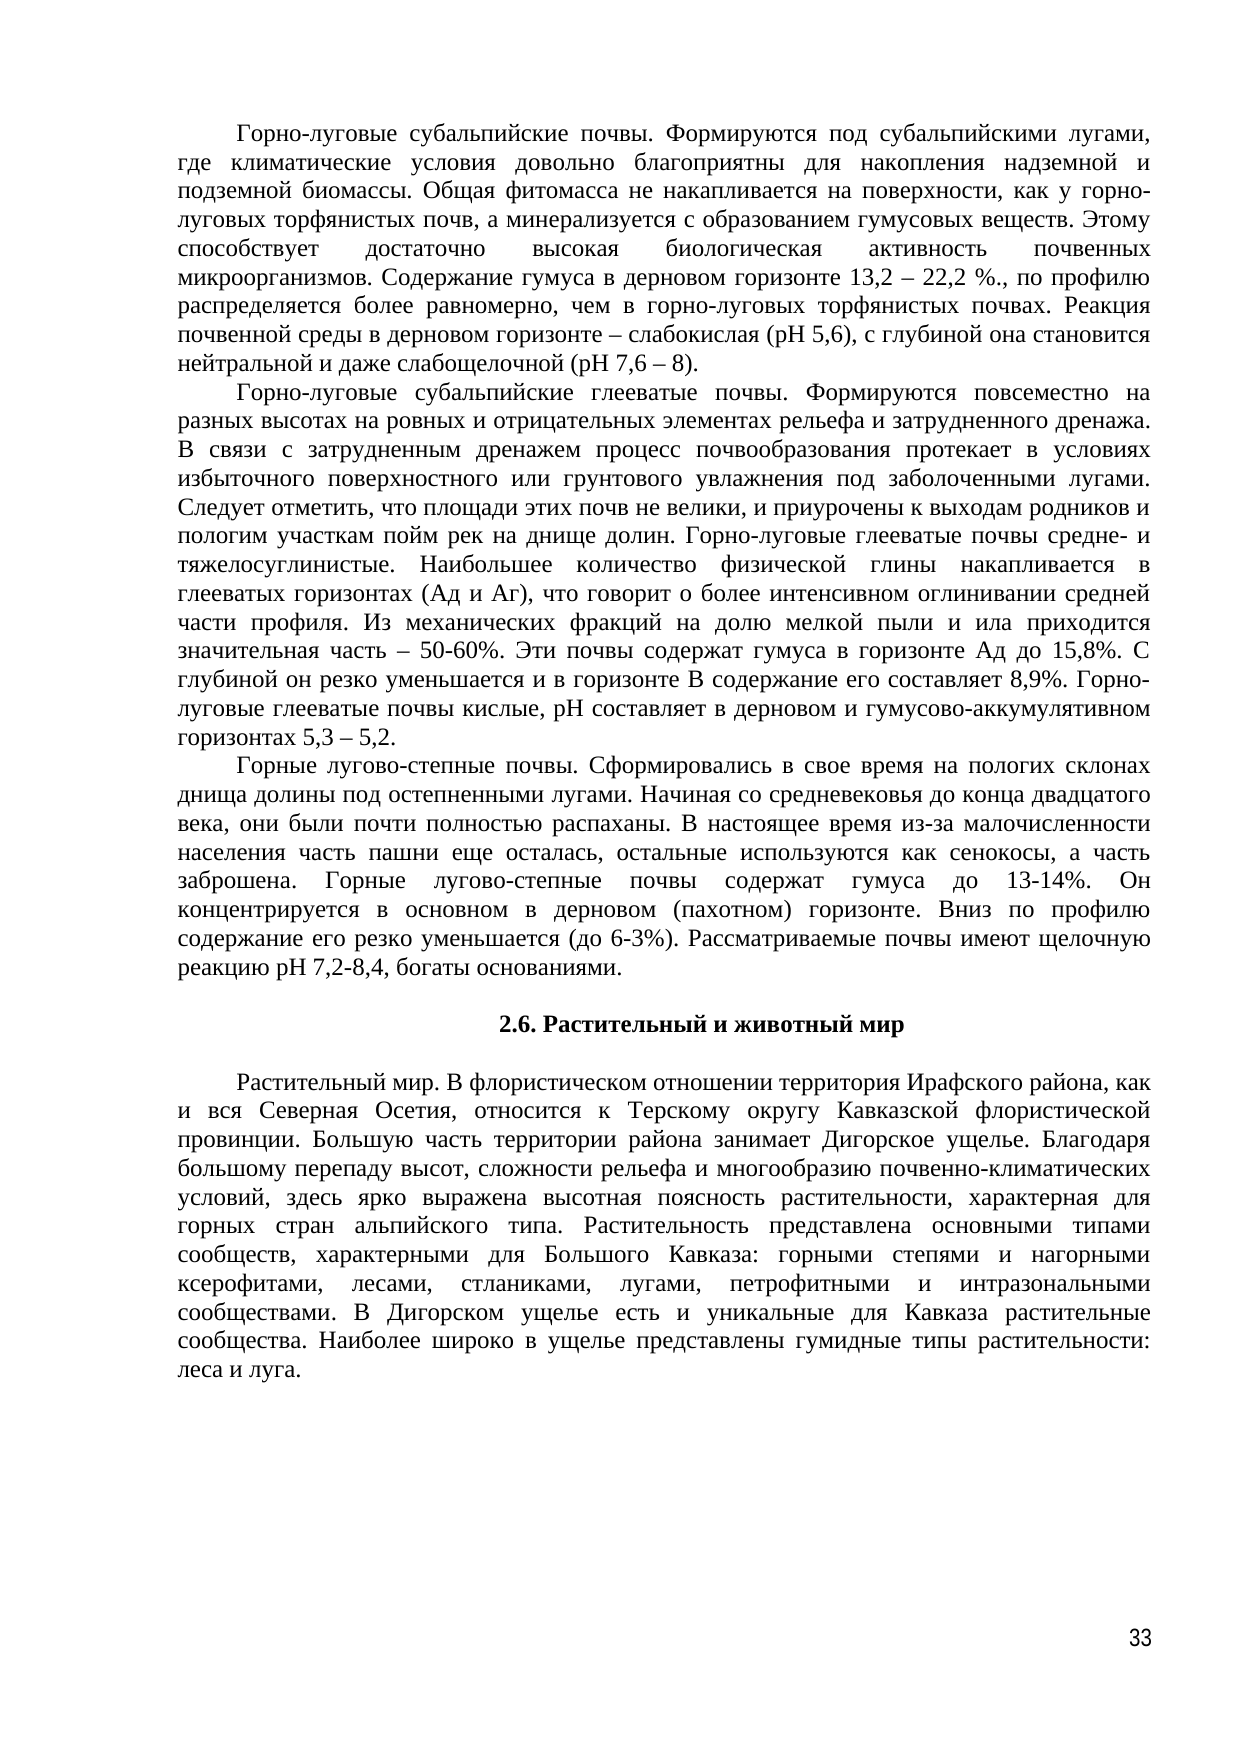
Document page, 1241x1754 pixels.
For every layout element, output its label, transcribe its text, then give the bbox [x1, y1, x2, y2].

text Горно-луговые субальпийские почвы. Формируются под субальпийскими лугами, где климатические условия довольно благоприятны для накопления надземной и подземной биомассы. Общая фитомасса не накапливается на поверхности, как у горно-луговых торфянистых почв, а минерализуется с образованием гумусовых веществ. Этому способствует достаточно высокая биологическая активность почвенных микроорганизмов. Содержание гумуса в дерновом горизонте 13,2 – 22,2 %., по профилю распределяется более равномерно, чем в горно-луговых торфянистых почвах. Реакция почвенной среды в дерновом горизонте – слабокислая (рН 5,6), с глубиной она становится нейтральной и даже слабощелочной (рН 7,6 – 8). [177, 118, 1152, 377]
text 2.6. Растительный и животный мир [252, 1009, 1152, 1038]
text Горные лугово-степные почвы. Сформировались в свое время на пологих склонах днища долины под остепненными лугами. Начиная со средневековья до конца двадцатого века, они были почти полностью распаханы. В настоящее время из-за малочисленности населения часть пашни еще осталась, остальные используются как сенокосы, а часть заброшена. Горные лугово-степные почвы содержат гумуса до 13-14%. Он концентрируется в основном в дерновом (пахотном) горизонте. Вниз по профилю содержание его резко уменьшается (до 6-3%). Рассматриваемые почвы имеют щелочную реакцию рН 7,2-8,4, богаты основаниями. [177, 751, 1152, 981]
text Горно-луговые субальпийские глееватые почвы. Формируются повсеместно на разных высотах на ровных и отрицательных элементах рельефа и затрудненного дренажа. В связи с затрудненным дренажем процесс почвообразования протекает в условиях избыточного поверхностного или грунтового увлажнения под заболоченными лугами. Следует отметить, что площади этих почв не велики, и приурочены к выходам родников и пологим участкам пойм рек на днище долин. Горно-луговые глееватые почвы средне- и тяжелосуглинистые. Наибольшее количество физической глины накапливается в глееватых горизонтах (Ад и Аг), что говорит о более интенсивном оглинивании средней части профиля. Из механических фракций на долю мелкой пыли и ила приходится значительная часть – 50-60%. Эти почвы содержат гумуса в горизонте Ад до 15,8%. С глубиной он резко уменьшается и в горизонте В содержание его составляет 8,9%. Горно-луговые глееватые почвы кислые, рН составляет в дерновом и гумусово-аккумулятивном горизонтах 5,3 – 5,2. [177, 377, 1152, 751]
text Растительный мир. В флористическом отношении территория Ирафского района, как и вся Северная Осетия, относится к Терскому округу Кавказской флористической провинции. Большую часть территории района занимает Дигорское ущелье. Благодаря большому перепаду высот, сложности рельефа и многообразию почвенно-климатических условий, здесь ярко выражена высотная поясность растительности, характерная для горных стран альпийского типа. Растительность представлена основными типами сообществ, характерными для Большого Кавказа: горными степями и нагорными ксерофитами, лесами, стланиками, лугами, петрофитными и интразональными сообществами. В Дигорском ущелье есть и уникальные для Кавказа растительные сообщества. Наиболее широко в ущелье представлены гумидные типы растительности: леса и луга. [177, 1067, 1152, 1383]
